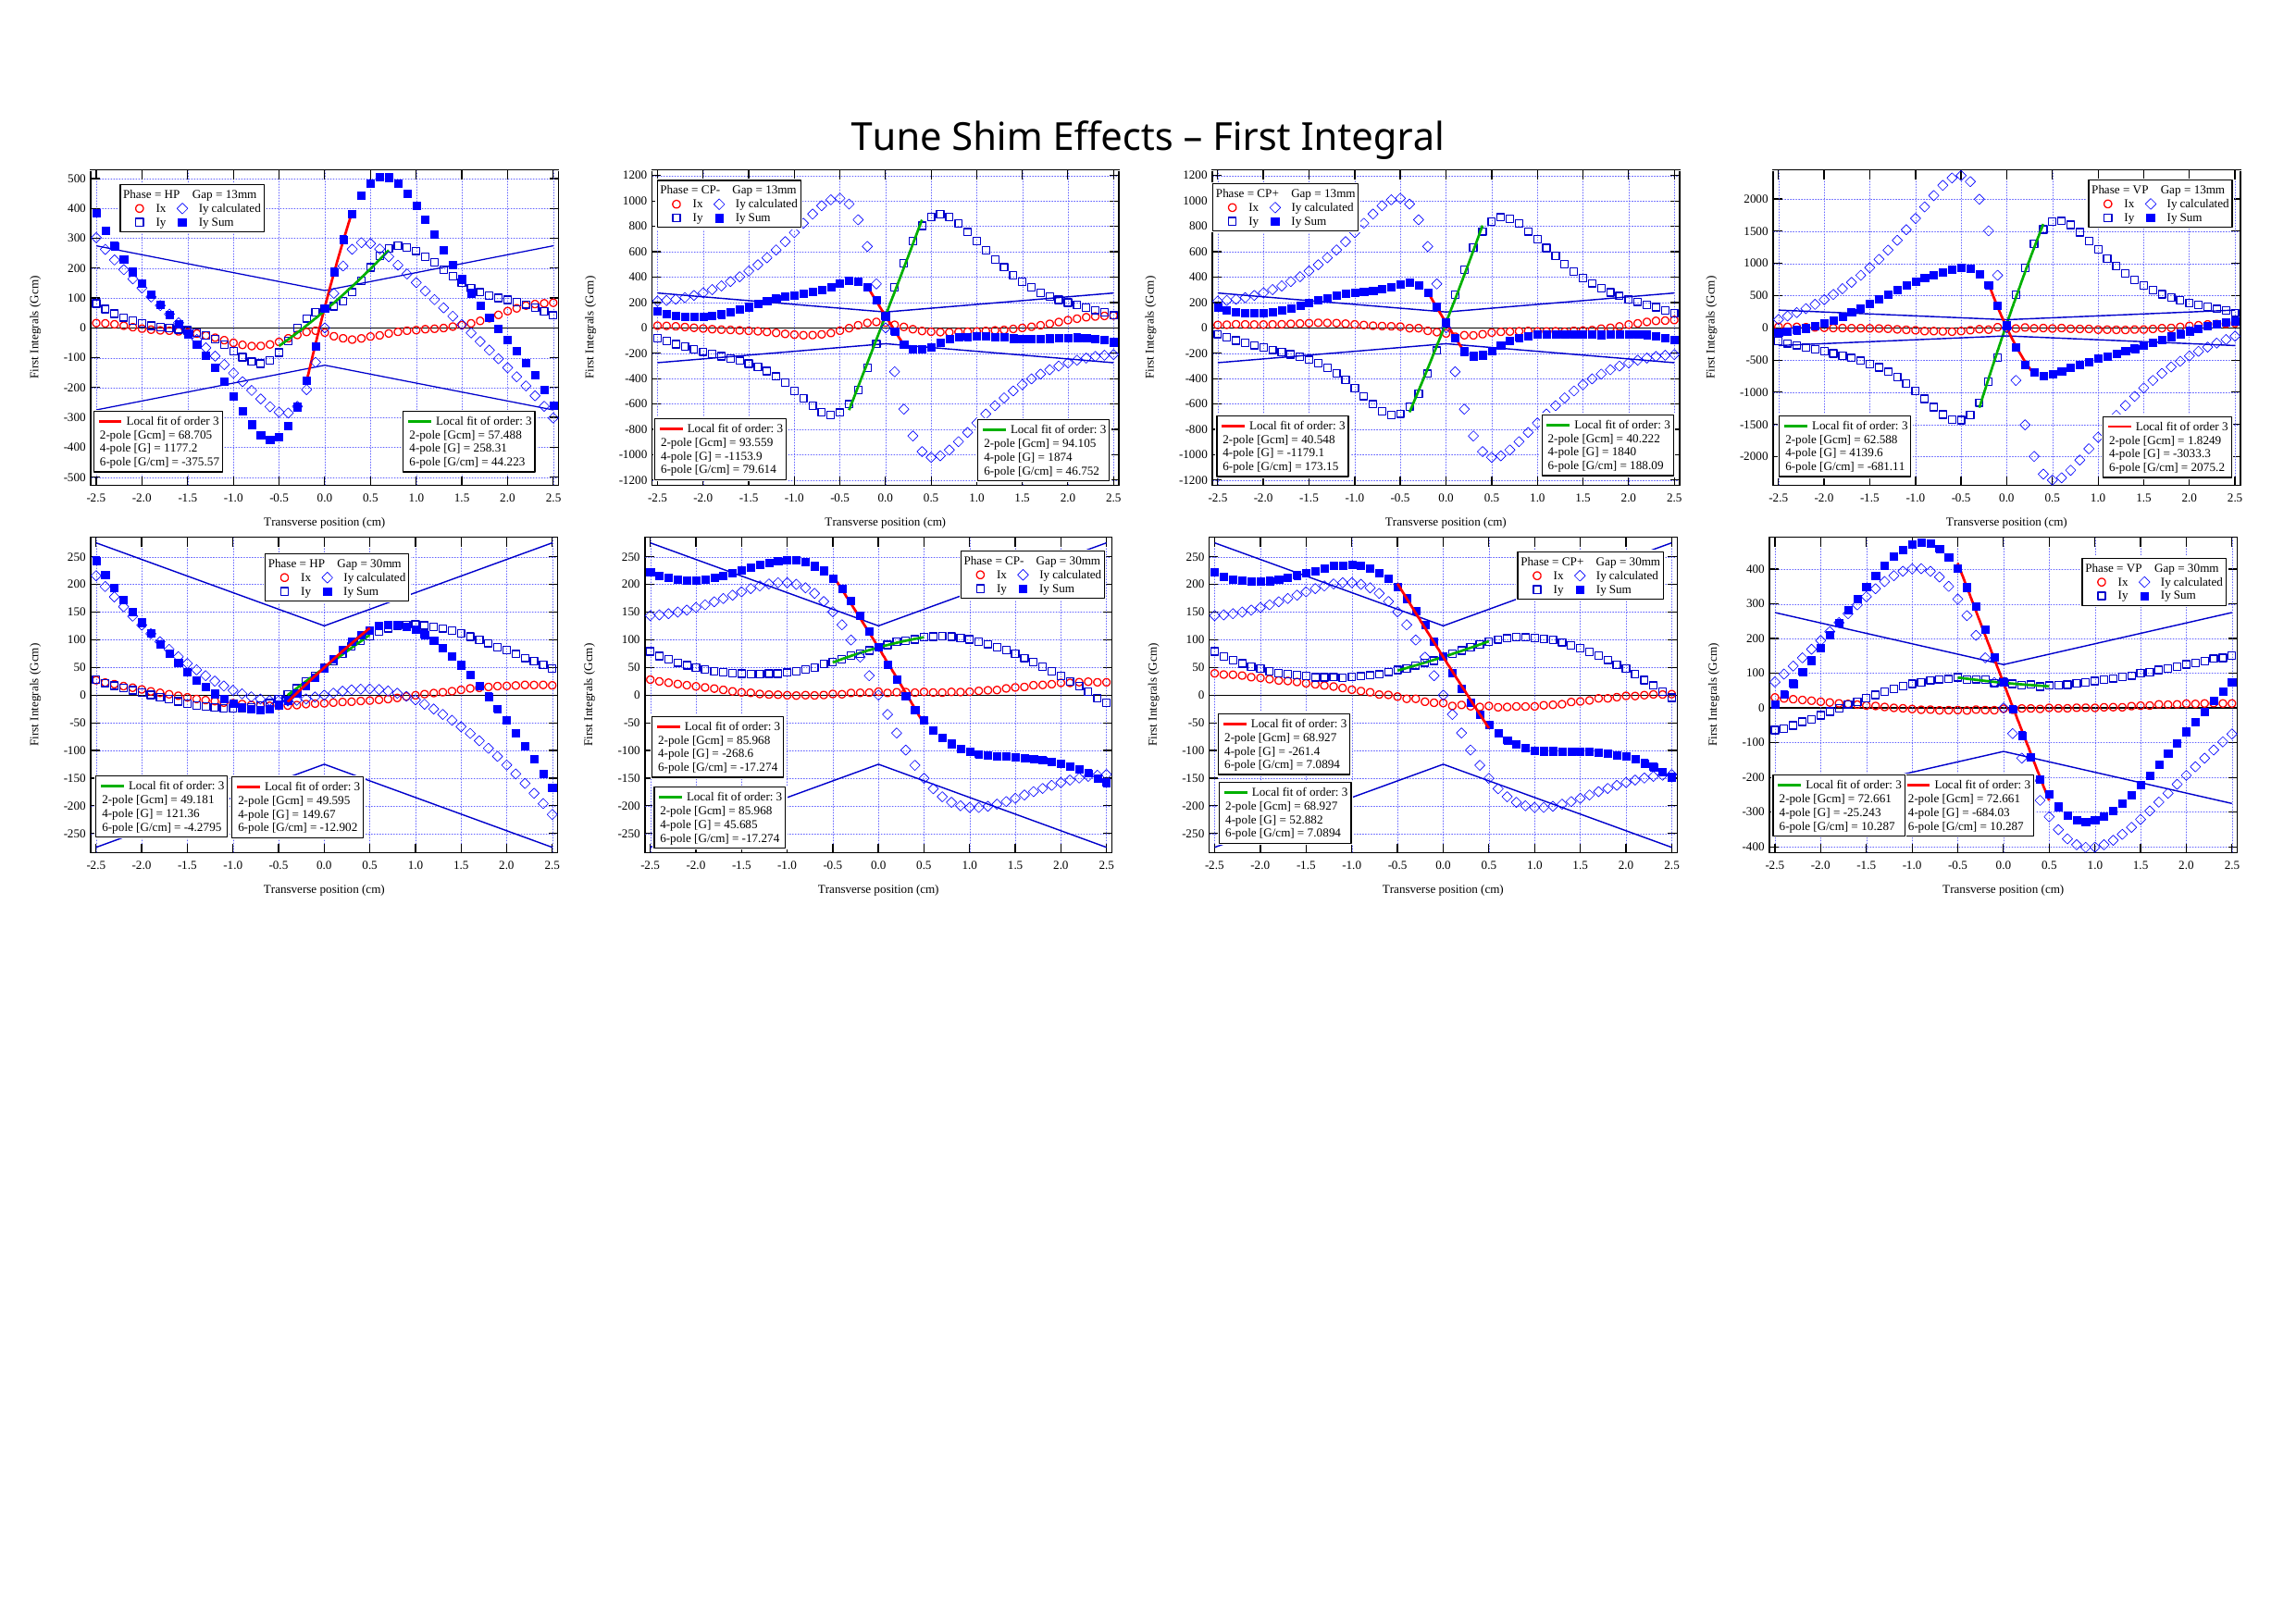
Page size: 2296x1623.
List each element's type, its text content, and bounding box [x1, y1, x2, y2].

text Tune Shim Effects – First Integral [27, 109, 2268, 162]
